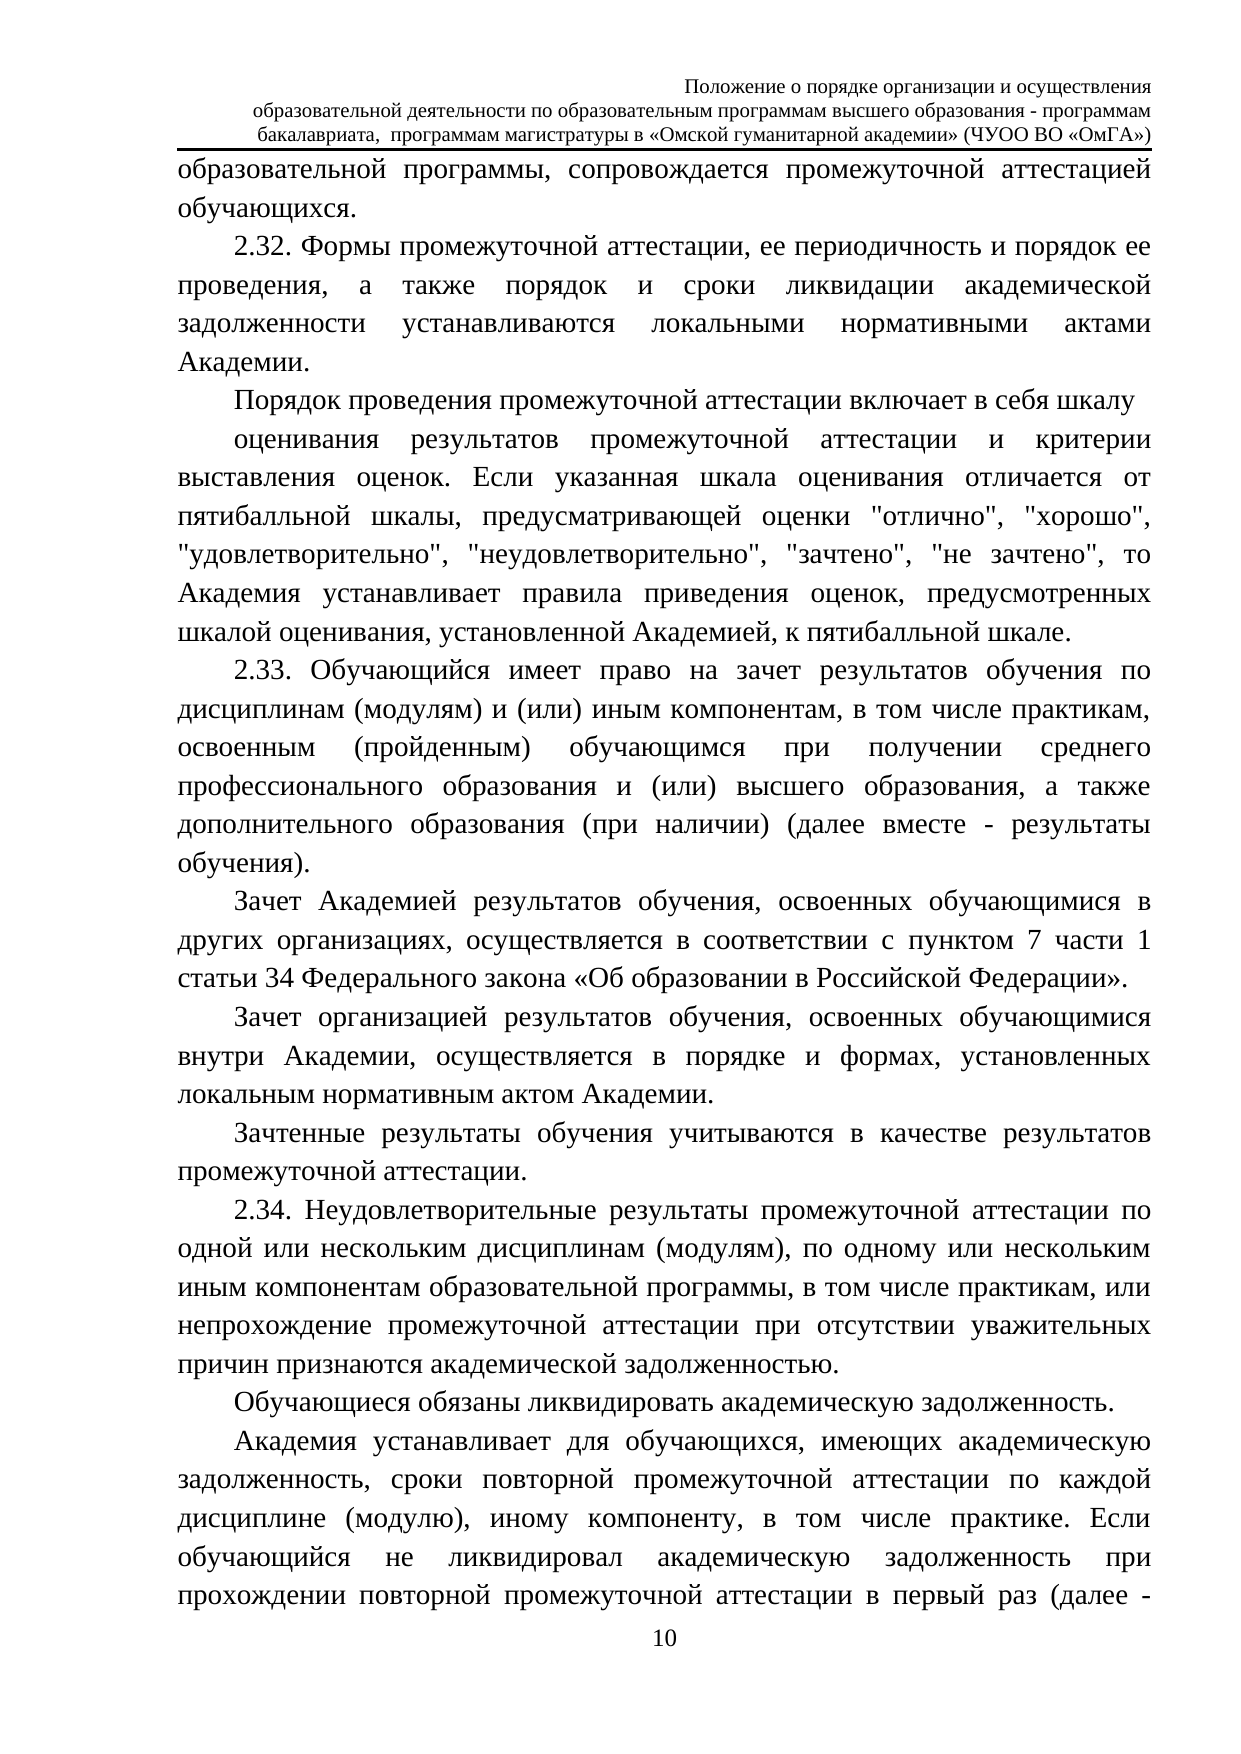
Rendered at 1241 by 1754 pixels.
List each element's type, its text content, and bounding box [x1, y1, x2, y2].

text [177, 1423, 1152, 1611]
text 2.32. Формы промежуточной аттестации, ее периодичность и порядок ее проведения, а также порядок и сроки ликвидации академической задолженности устанавливаются локальными нормативными актами Академии. [177, 228, 1152, 377]
text 2.33. Обучающийся имеет право на зачет результатов обучения по дисциплинам (модулям) и (или) иным компонентам, в том числе практикам, освоенным (пройденным) обучающимся при получении среднего профессионального образования и (или) высшего образования, а также дополнительного образования (при наличии) (далее вместе - результаты обучения). [177, 652, 1152, 878]
text Зачтенные результаты обучения учитываются в качестве результатов промежуточной аттестации. [177, 1115, 1152, 1187]
text оценивания результатов промежуточной аттестации и критерии выставления оценок. Если указанная шкала оценивания отличается от пятибалльной шкалы, предусматривающей оценки "отлично", "хорошо", "удовлетворительно", "неудовлетворительно", "зачтено", "не зачтено", то Академия устанавливает правила приведения оценок, предусмотренных шкалой оценивания, установленной Академией, к пятибалльной шкале. [177, 421, 1152, 647]
text 2.34. Неудовлетворительные результаты промежуточной аттестации по одной или нескольким дисциплинам (модулям), по одному или нескольким иным компонентам образовательной программы, в том числе практикам, или непрохождение промежуточной аттестации при отсутствии уважительных причин признаются академической задолженностью. [177, 1192, 1152, 1379]
text Обучающиеся обязаны ликвидировать академическую задолженность. [177, 1384, 1152, 1418]
text Зачет организацией результатов обучения, освоенных обучающимися внутри Академии, осуществляется в порядке и формах, установленных локальным нормативным актом Академии. [177, 999, 1152, 1110]
text Порядок проведения промежуточной аттестации включает в себя шкалу [177, 382, 1152, 416]
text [177, 151, 1152, 223]
text Зачет Академией результатов обучения, освоенных обучающимися в других организациях, осуществляется в соответствии с пунктом 7 части 1 статьи 34 Федерального закона «Об образовании в Российской Федерации». [177, 883, 1152, 994]
